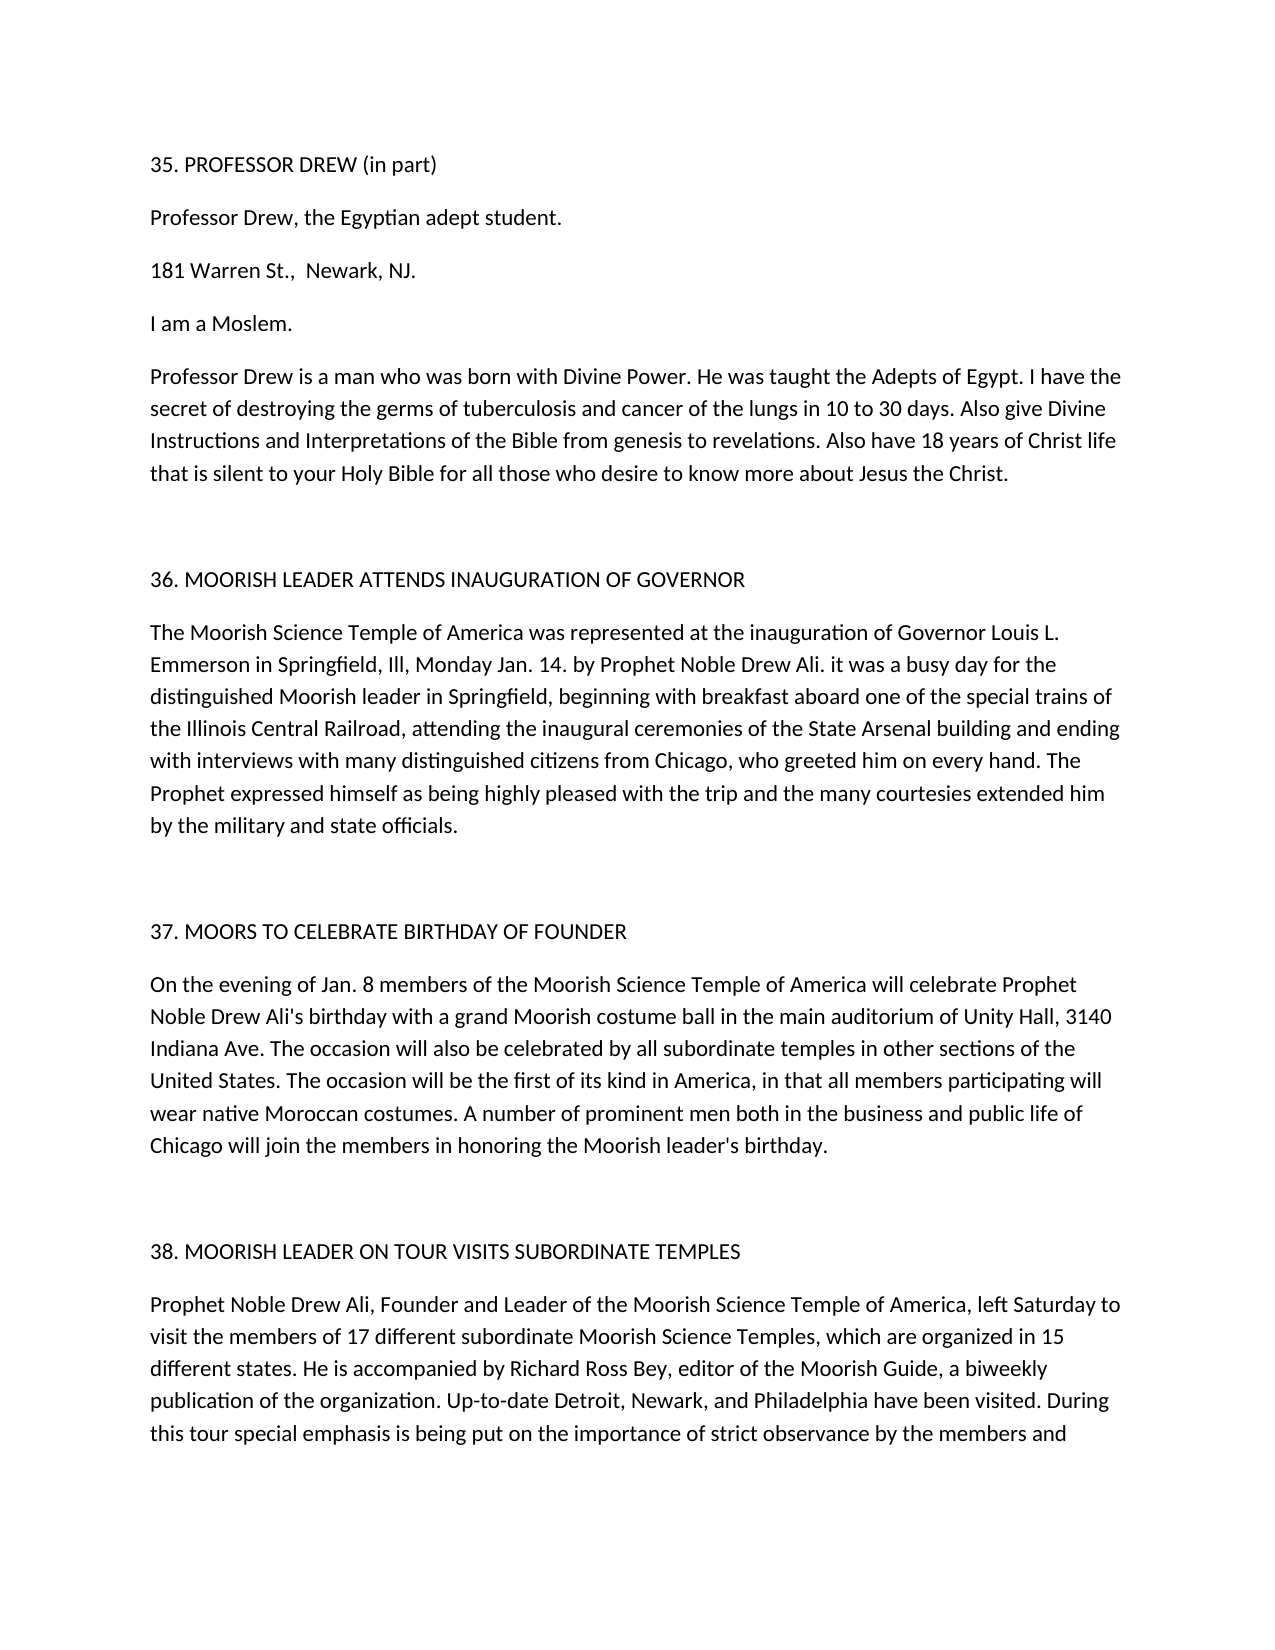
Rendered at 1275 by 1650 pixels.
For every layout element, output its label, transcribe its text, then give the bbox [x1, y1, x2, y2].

text 35. PROFESSOR DREW (in part) [150, 150, 1125, 178]
text 38. MOORISH LEADER ON TOUR VISITS SUBORDINATE TEMPLES [150, 1237, 1125, 1265]
text I am a Moslem. [150, 309, 1125, 337]
text On the evening of Jan. 8 members of the Moorish Science Temple of America will celebrate Prophet Noble Drew Ali's birthday with a grand Moorish costume ball in the main auditorium of Unity Hall, 3140 Indiana Ave. The occasion will also be celebrated by all subordinate temples in other sections of the United States. The occasion will be the first of its kind in America, in that all members participating will wear native Moroccan costumes. A number of prominent men both in the business and public life of Chicago will join the members in honoring the Moorish leader's birthday. [150, 970, 1125, 1159]
text 36. MOORISH LEADER ATTENDS INAUGURATION OF GOVERNOR [150, 565, 1125, 593]
text The Moorish Science Temple of America was represented at the inauguration of Governor Louis L. Emmerson in Springfield, Ill, Monday Jan. 14. by Prophet Noble Drew Ali. it was a busy day for the distinguished Moorish leader in Springfield, beginning with breakfast aboard one of the special trains of the Illinois Central Railroad, attending the inaugural ceremonies of the State Arsenal building and ending with interviews with many distinguished citizens from Chicago, who greeted him on every hand. The Prophet expressed himself as being highly pleased with the trip and the many courtesies extended him by the military and state officials. [150, 618, 1125, 839]
text Professor Drew is a man who was born with Divine Power. He was taught the Adepts of Egypt. I have the secret of destroying the germs of tuberculosis and cancer of the lungs in 10 to 30 days. Also give Divine Instructions and Interpretations of the Bible from genesis to revelations. Also have 18 years of Christ life that is silent to your Holy Bible for all those who desire to know more about Jesus the Christ. [150, 362, 1125, 487]
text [150, 1290, 1125, 1447]
text 181 Warren St., Newark, NJ. [150, 256, 1125, 284]
text Professor Drew, the Egyptian adept student. [150, 203, 1125, 231]
text 37. MOORS TO CELEBRATE BIRTHDAY OF FOUNDER [150, 917, 1125, 945]
